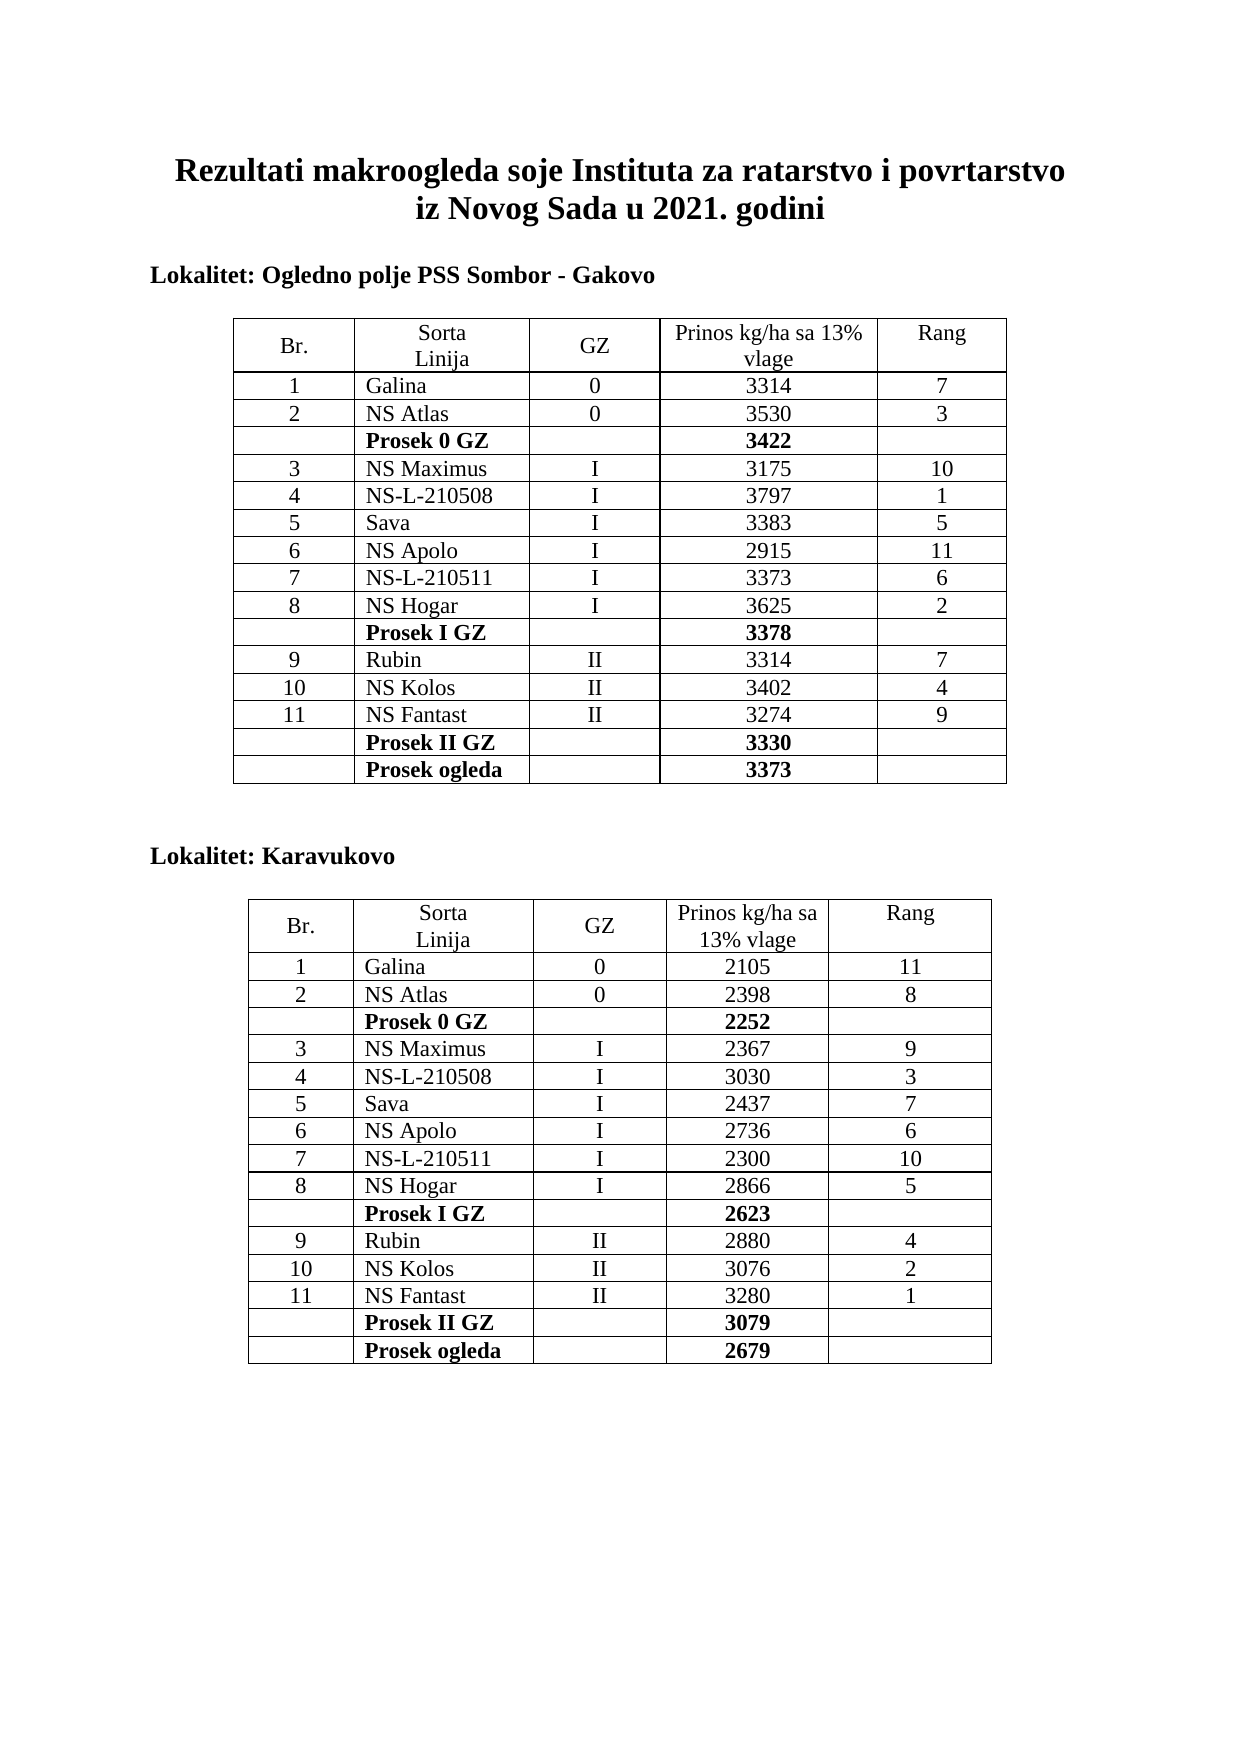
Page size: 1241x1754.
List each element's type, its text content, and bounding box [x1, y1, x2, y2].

table_cell Galina [355, 373, 529, 399]
table_cell 2736 [667, 1118, 828, 1144]
table_cell NS Maximus [354, 1035, 533, 1062]
table_cell NS Fantast [355, 701, 529, 728]
text Rezultati makroogleda soje Instituta za ratarstvo i povrtarstvo [150, 150, 1090, 188]
table_cell Prosek 0 GZ [354, 1008, 533, 1034]
table_cell 3175 [661, 455, 877, 481]
table_cell NS-L-210511 [354, 1145, 533, 1171]
table_cell 2915 [661, 537, 877, 563]
table_cell NS Fantast [354, 1282, 533, 1308]
table_cell 6 [878, 564, 1006, 591]
table_cell 8 [829, 981, 991, 1007]
table_cell [534, 1200, 666, 1226]
table_cell 2880 [667, 1227, 828, 1253]
table_cell 11 [234, 701, 354, 728]
table_cell I [530, 537, 659, 563]
table_cell 8 [249, 1173, 353, 1199]
table_cell 4 [249, 1063, 353, 1089]
table_cell 3 [829, 1063, 991, 1089]
table_cell 3378 [661, 619, 877, 645]
table_cell Prosek II GZ [354, 1309, 533, 1336]
table_cell 11 [829, 953, 991, 979]
table_cell 4 [829, 1227, 991, 1253]
table_cell NS Atlas [354, 981, 533, 1007]
table_cell 0 [534, 981, 666, 1007]
table_cell Prosek I GZ [355, 619, 529, 645]
table_cell [829, 1337, 991, 1363]
table_cell 9 [829, 1035, 991, 1062]
table_cell Prosek II GZ [355, 729, 529, 755]
table_cell I [530, 510, 659, 536]
table_cell 3 [878, 400, 1006, 426]
table_cell I [534, 1145, 666, 1171]
table_cell 3422 [661, 427, 877, 454]
table_cell Galina [354, 953, 533, 979]
table_cell [249, 1200, 353, 1226]
text Lokalitet: Karavukovo [150, 841, 1090, 870]
table_header Rang [829, 900, 991, 952]
table_cell 7 [878, 373, 1006, 399]
table_cell [234, 619, 354, 645]
table_cell NS-L-210508 [354, 1063, 533, 1089]
table_cell I [530, 455, 659, 481]
table_cell 7 [878, 646, 1006, 673]
table_cell II [534, 1227, 666, 1253]
table_cell II [530, 701, 659, 728]
table_cell 3625 [661, 592, 877, 618]
table_cell 6 [249, 1118, 353, 1144]
table_cell 2367 [667, 1035, 828, 1062]
table_cell 8 [234, 592, 354, 618]
table_cell NS Hogar [355, 592, 529, 618]
table_cell 4 [878, 674, 1006, 700]
table_cell 2 [249, 981, 353, 1007]
table_cell 3314 [661, 646, 877, 673]
table_header GZ [534, 900, 666, 952]
table_cell 3314 [661, 373, 877, 399]
table_cell 5 [829, 1173, 991, 1199]
table_cell 0 [534, 953, 666, 979]
table_cell 3383 [661, 510, 877, 536]
table_cell I [530, 482, 659, 508]
table_cell 10 [249, 1255, 353, 1281]
table_cell NS Kolos [355, 674, 529, 700]
table_cell [530, 619, 659, 645]
table_cell 4 [234, 482, 354, 508]
table_cell [249, 1309, 353, 1336]
table_cell 1 [829, 1282, 991, 1308]
table_cell Prosek ogleda [354, 1337, 533, 1363]
table_cell [534, 1309, 666, 1336]
table_cell NS-L-210511 [355, 564, 529, 591]
table_cell 2623 [667, 1200, 828, 1226]
table_header Rang [878, 319, 1006, 371]
table_header Prinos kg/ha sa 13% vlage [661, 319, 877, 371]
table_cell Rubin [354, 1227, 533, 1253]
table_header Sorta Linija [355, 319, 529, 371]
table_cell NS Apolo [355, 537, 529, 563]
table_cell Sava [354, 1090, 533, 1117]
table_cell 9 [249, 1227, 353, 1253]
table_cell NS Maximus [355, 455, 529, 481]
table_cell [829, 1008, 991, 1034]
table_header GZ [530, 319, 659, 371]
table_cell 3373 [661, 756, 877, 782]
table_cell II [530, 646, 659, 673]
table_cell [878, 619, 1006, 645]
table_header Br. [249, 900, 353, 952]
table_cell 3274 [661, 701, 877, 728]
table_cell NS Atlas [355, 400, 529, 426]
table_cell 1 [878, 482, 1006, 508]
table_cell 2 [234, 400, 354, 426]
table_cell 6 [829, 1118, 991, 1144]
table_header Sorta Linija [354, 900, 533, 952]
table_cell Prosek ogleda [355, 756, 529, 782]
table_cell 11 [878, 537, 1006, 563]
table_cell Rubin [355, 646, 529, 673]
table_cell I [534, 1063, 666, 1089]
table_cell 5 [234, 510, 354, 536]
table_cell [530, 427, 659, 454]
table_cell II [534, 1282, 666, 1308]
table_cell 5 [249, 1090, 353, 1117]
table_cell [234, 427, 354, 454]
table_cell NS Hogar [354, 1173, 533, 1199]
table_cell 3373 [661, 564, 877, 591]
table_cell 2679 [667, 1337, 828, 1363]
table_cell 7 [249, 1145, 353, 1171]
table_cell 3280 [667, 1282, 828, 1308]
table_cell NS-L-210508 [355, 482, 529, 508]
table_cell 7 [829, 1090, 991, 1117]
table_cell II [534, 1255, 666, 1281]
text iz Novog Sada u 2021. godini [150, 188, 1090, 227]
table_cell 7 [234, 564, 354, 591]
table_cell [530, 729, 659, 755]
table_cell 6 [234, 537, 354, 563]
table_cell I [534, 1035, 666, 1062]
table_cell Prosek I GZ [354, 1200, 533, 1226]
table_cell 3 [234, 455, 354, 481]
table_cell 2398 [667, 981, 828, 1007]
table_cell [234, 729, 354, 755]
table_cell 3 [249, 1035, 353, 1062]
table_cell I [534, 1090, 666, 1117]
table_cell 3797 [661, 482, 877, 508]
table_cell [249, 1008, 353, 1034]
table_cell [878, 427, 1006, 454]
table_cell 2105 [667, 953, 828, 979]
table_cell 1 [249, 953, 353, 979]
table_cell 3076 [667, 1255, 828, 1281]
table_cell I [530, 592, 659, 618]
table_cell I [534, 1173, 666, 1199]
table_cell [878, 729, 1006, 755]
table_cell [530, 756, 659, 782]
table_cell 3030 [667, 1063, 828, 1089]
table_cell NS Apolo [354, 1118, 533, 1144]
table_cell 3402 [661, 674, 877, 700]
text Lokalitet: Ogledno polje PSS Sombor - Gakovo [150, 260, 1090, 289]
table_cell 10 [829, 1145, 991, 1171]
table_cell 3330 [661, 729, 877, 755]
table_cell 5 [878, 510, 1006, 536]
table_cell II [530, 674, 659, 700]
table_cell [534, 1337, 666, 1363]
table_cell I [534, 1118, 666, 1144]
table_cell I [530, 564, 659, 591]
table_cell 0 [530, 373, 659, 399]
table_cell 9 [878, 701, 1006, 728]
table_cell 0 [530, 400, 659, 426]
table_cell 2252 [667, 1008, 828, 1034]
table_cell [534, 1008, 666, 1034]
table_cell [249, 1337, 353, 1363]
table_header Br. [234, 319, 354, 371]
table_cell 2437 [667, 1090, 828, 1117]
table_cell [829, 1200, 991, 1226]
table_cell 10 [234, 674, 354, 700]
table_cell 2300 [667, 1145, 828, 1171]
table_cell 3079 [667, 1309, 828, 1336]
table_cell [234, 756, 354, 782]
table_cell [829, 1309, 991, 1336]
table_cell 9 [234, 646, 354, 673]
table_cell 3530 [661, 400, 877, 426]
table_cell 2 [878, 592, 1006, 618]
table_cell Sava [355, 510, 529, 536]
table_cell [878, 756, 1006, 782]
table_cell NS Kolos [354, 1255, 533, 1281]
table_cell 2 [829, 1255, 991, 1281]
table_header Prinos kg/ha sa 13% vlage [667, 900, 828, 952]
table_cell 1 [234, 373, 354, 399]
table_cell 10 [878, 455, 1006, 481]
table_cell 2866 [667, 1173, 828, 1199]
table_cell 11 [249, 1282, 353, 1308]
table_cell Prosek 0 GZ [355, 427, 529, 454]
